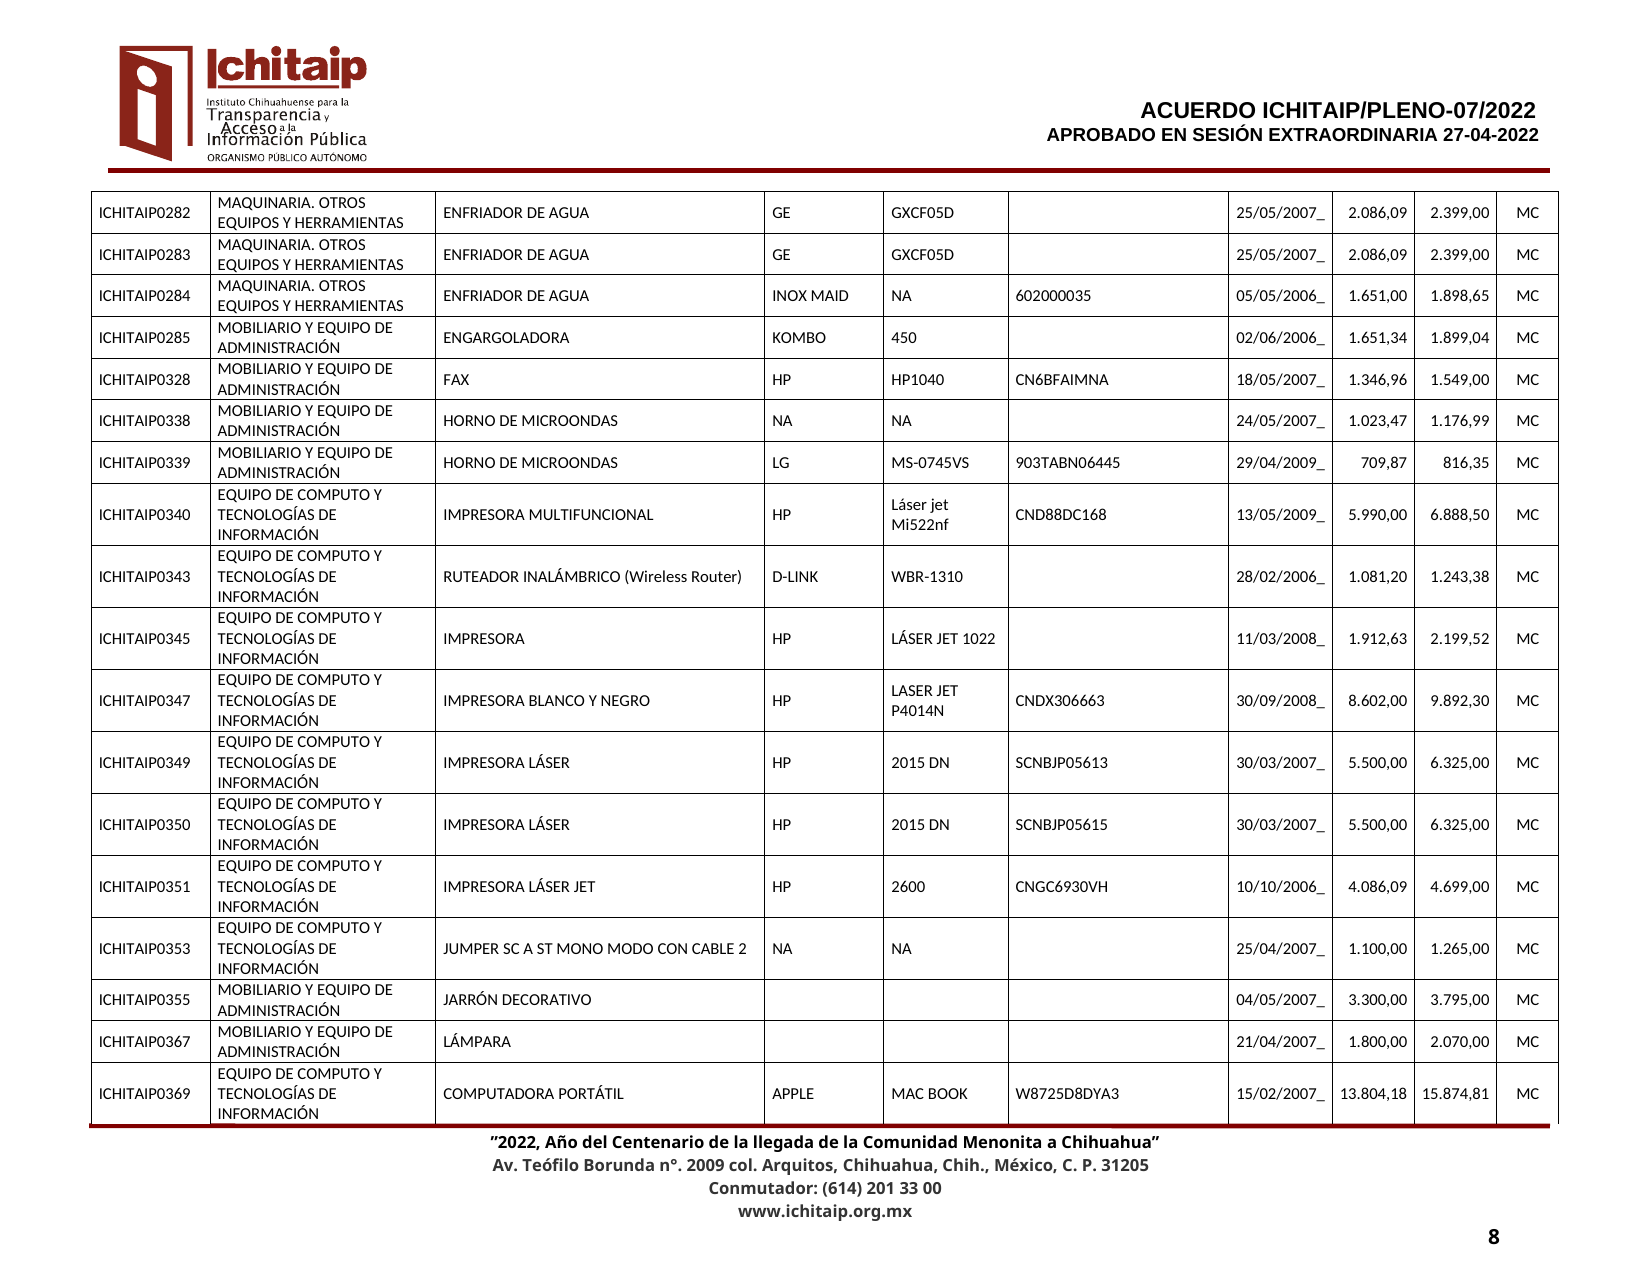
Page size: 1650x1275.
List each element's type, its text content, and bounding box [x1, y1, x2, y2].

table_cell ICHITAIP0350 [92, 794, 210, 854]
table_cell ICHITAIP0347 [92, 670, 210, 731]
table_cell CNGC6930VH [1009, 856, 1228, 917]
table_cell ICHITAIP0282 [92, 192, 210, 233]
table_cell 6.325,00 [1415, 794, 1496, 854]
table_cell ICHITAIP0351 [92, 856, 210, 917]
table_cell MC [1497, 442, 1558, 483]
table_cell 25/05/2007_ [1229, 192, 1332, 233]
table_cell HP [765, 670, 883, 731]
table_cell [765, 980, 883, 1020]
table_cell 13.804,18 [1333, 1063, 1414, 1124]
table_cell [884, 1021, 1008, 1062]
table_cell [211, 1063, 435, 1124]
table_cell MC [1497, 317, 1558, 358]
table_cell 9.892,30 [1415, 670, 1496, 731]
table_cell [1009, 918, 1228, 978]
table_cell 5.500,00 [1333, 732, 1414, 793]
table_cell 30/03/2007_ [1229, 794, 1332, 854]
table_cell HP [765, 856, 883, 917]
table_cell 2015 DN [884, 732, 1008, 793]
table_cell 2.199,52 [1415, 608, 1496, 669]
table_cell [1009, 546, 1228, 607]
table_cell ENGARGOLADORA [436, 317, 764, 358]
table_cell MC [1497, 275, 1558, 316]
table_cell 13/05/2009_ [1229, 484, 1332, 545]
table_cell 3.795,00 [1415, 980, 1496, 1020]
table_cell ICHITAIP0285 [92, 317, 210, 358]
table_cell [1009, 234, 1228, 274]
table_cell NA [884, 918, 1008, 978]
table_cell MC [1497, 670, 1558, 731]
table_cell [1009, 317, 1228, 358]
table_cell CND88DC168 [1009, 484, 1228, 545]
table_cell 2015 DN [884, 794, 1008, 854]
table_cell ICHITAIP0338 [92, 400, 210, 441]
table_cell 10/10/2006_ [1229, 856, 1332, 917]
table_cell W8725D8DYA3 [1009, 1063, 1228, 1124]
table_cell IMPRESORA LÁSER [436, 732, 764, 793]
table_cell MC [1497, 1063, 1558, 1124]
table_cell IMPRESORA [436, 608, 764, 669]
table_cell EQUIPO DE COMPUTO Y TECNOLOGÍAS DE INFORMACIÓN [211, 670, 435, 731]
table_cell 15.874,81 [1415, 1063, 1496, 1124]
table_cell 18/05/2007_ [1229, 359, 1332, 399]
table_cell 1.265,00 [1415, 918, 1496, 978]
table_cell IMPRESORA BLANCO Y NEGRO [436, 670, 764, 731]
table_cell ICHITAIP0345 [92, 608, 210, 669]
table_cell HP [765, 359, 883, 399]
table_cell 1.346,96 [1333, 359, 1414, 399]
table_cell MC [1497, 918, 1558, 978]
table_cell 903TABN06445 [1009, 442, 1228, 483]
table_cell [1009, 980, 1228, 1020]
table_cell ICHITAIP0367 [92, 1021, 210, 1062]
table_cell EQUIPO DE COMPUTO Y TECNOLOGÍAS DE INFORMACIÓN [211, 484, 435, 545]
table_cell 4.699,00 [1415, 856, 1496, 917]
table_cell 2.086,09 [1333, 234, 1414, 274]
table_cell 05/05/2006_ [1229, 275, 1332, 316]
table_cell 5.500,00 [1333, 794, 1414, 854]
table_cell GE [765, 234, 883, 274]
table_cell ENFRIADOR DE AGUA [436, 192, 764, 233]
table_cell 11/03/2008_ [1229, 608, 1332, 669]
table_cell IMPRESORA MULTIFUNCIONAL [436, 484, 764, 545]
table_cell 1.651,00 [1333, 275, 1414, 316]
table_cell IMPRESORA LÁSER [436, 794, 764, 854]
table_cell ICHITAIP0355 [92, 980, 210, 1020]
table_cell MOBILIARIO Y EQUIPO DE ADMINISTRACIÓN [211, 980, 435, 1020]
table_cell ICHITAIP0369 [92, 1063, 210, 1124]
table_cell 1.800,00 [1333, 1021, 1414, 1062]
table_cell 28/02/2006_ [1229, 546, 1332, 607]
table_cell MOBILIARIO Y EQUIPO DE ADMINISTRACIÓN [211, 359, 435, 399]
table_cell MC [1497, 546, 1558, 607]
table_cell 29/04/2009_ [1229, 442, 1332, 483]
table_cell HORNO DE MICROONDAS [436, 442, 764, 483]
table_cell MAC BOOK [884, 1063, 1008, 1124]
table_cell MOBILIARIO Y EQUIPO DE ADMINISTRACIÓN [211, 442, 435, 483]
table_cell HP [765, 608, 883, 669]
table_cell 1.243,38 [1415, 546, 1496, 607]
table_cell [1009, 192, 1228, 233]
table_cell ICHITAIP0339 [92, 442, 210, 483]
table_cell MC [1497, 732, 1558, 793]
table_cell KOMBO [765, 317, 883, 358]
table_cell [211, 234, 435, 274]
table_cell MS-0745VS [884, 442, 1008, 483]
table_cell MC [1497, 608, 1558, 669]
table_cell HP [765, 732, 883, 793]
table_cell IMPRESORA LÁSER JET [436, 856, 764, 917]
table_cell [211, 192, 435, 233]
table_cell EQUIPO DE COMPUTO Y TECNOLOGÍAS DE INFORMACIÓN [211, 856, 435, 917]
table_cell APPLE [765, 1063, 883, 1124]
table_cell 1.081,20 [1333, 546, 1414, 607]
table_cell MC [1497, 1021, 1558, 1062]
table_cell 2.399,00 [1415, 234, 1496, 274]
table_cell 24/05/2007_ [1229, 400, 1332, 441]
table_cell GXCF05D [884, 234, 1008, 274]
table_cell 25/05/2007_ [1229, 234, 1332, 274]
table_cell LG [765, 442, 883, 483]
table_cell JARRÓN DECORATIVO [436, 980, 764, 1020]
table_cell 2.086,09 [1333, 192, 1414, 233]
table_cell MOBILIARIO Y EQUIPO DE ADMINISTRACIÓN [211, 317, 435, 358]
table_cell MC [1497, 234, 1558, 274]
table_cell EQUIPO DE COMPUTO Y TECNOLOGÍAS DE INFORMACIÓN [211, 732, 435, 793]
table_cell 5.990,00 [1333, 484, 1414, 545]
table_cell LÁSER JET 1022 [884, 608, 1008, 669]
table_cell MOBILIARIO Y EQUIPO DE ADMINISTRACIÓN [211, 400, 435, 441]
table_cell LASER JET P4014N [884, 670, 1008, 731]
table_cell JUMPER SC A ST MONO MODO CON CABLE 2 [436, 918, 764, 978]
table_cell Láser jet Mi522nf [884, 484, 1008, 545]
table_cell EQUIPO DE COMPUTO Y TECNOLOGÍAS DE INFORMACIÓN [211, 546, 435, 607]
table_cell 450 [884, 317, 1008, 358]
table_cell HP [765, 794, 883, 854]
table_cell [1009, 400, 1228, 441]
table_cell 602000035 [1009, 275, 1228, 316]
table_cell 04/05/2007_ [1229, 980, 1332, 1020]
table_cell CNDX306663 [1009, 670, 1228, 731]
table_cell HP [765, 484, 883, 545]
table_cell 21/04/2007_ [1229, 1021, 1332, 1062]
table_cell 02/06/2006_ [1229, 317, 1332, 358]
table_cell 1.549,00 [1415, 359, 1496, 399]
table_cell 1.651,34 [1333, 317, 1414, 358]
table_cell SCNBJP05615 [1009, 794, 1228, 854]
table_cell [1009, 608, 1228, 669]
table_cell 816,35 [1415, 442, 1496, 483]
table_cell 30/03/2007_ [1229, 732, 1332, 793]
table_cell 709,87 [1333, 442, 1414, 483]
table_cell 6.325,00 [1415, 732, 1496, 793]
table_cell MC [1497, 856, 1558, 917]
table_cell 6.888,50 [1415, 484, 1496, 545]
table_cell [765, 1021, 883, 1062]
table_cell 2600 [884, 856, 1008, 917]
table_cell LÁMPARA [436, 1021, 764, 1062]
table_cell NA [765, 918, 883, 978]
table_cell ICHITAIP0284 [92, 275, 210, 316]
table_cell 25/04/2007_ [1229, 918, 1332, 978]
table_cell INOX MAID [765, 275, 883, 316]
table_cell NA [884, 275, 1008, 316]
table_cell NA [765, 400, 883, 441]
table_cell 30/09/2008_ [1229, 670, 1332, 731]
table_cell HORNO DE MICROONDAS [436, 400, 764, 441]
table_cell ENFRIADOR DE AGUA [436, 234, 764, 274]
table_cell ICHITAIP0328 [92, 359, 210, 399]
table_cell 1.899,04 [1415, 317, 1496, 358]
table_cell ICHITAIP0353 [92, 918, 210, 978]
table_cell MOBILIARIO Y EQUIPO DE ADMINISTRACIÓN [211, 1021, 435, 1062]
table_cell WBR-1310 [884, 546, 1008, 607]
table_cell MC [1497, 794, 1558, 854]
table_cell ICHITAIP0343 [92, 546, 210, 607]
table_cell GXCF05D [884, 192, 1008, 233]
table_cell MAQUINARIA. OTROS EQUIPOS Y HERRAMIENTAS [211, 275, 435, 316]
table_cell NA [884, 400, 1008, 441]
table_cell GE [765, 192, 883, 233]
table_cell HP1040 [884, 359, 1008, 399]
table_cell EQUIPO DE COMPUTO Y TECNOLOGÍAS DE INFORMACIÓN [211, 918, 435, 978]
table_cell MC [1497, 192, 1558, 233]
table_cell MC [1497, 484, 1558, 545]
table_cell MC [1497, 400, 1558, 441]
table_cell SCNBJP05613 [1009, 732, 1228, 793]
table_cell 1.100,00 [1333, 918, 1414, 978]
table_cell 1.176,99 [1415, 400, 1496, 441]
table_cell ICHITAIP0349 [92, 732, 210, 793]
table_cell EQUIPO DE COMPUTO Y TECNOLOGÍAS DE INFORMACIÓN [211, 608, 435, 669]
table_cell 15/02/2007_ [1229, 1063, 1332, 1124]
table_cell 1.912,63 [1333, 608, 1414, 669]
table_cell ICHITAIP0283 [92, 234, 210, 274]
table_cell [436, 1063, 764, 1124]
table_cell CN6BFAIMNA [1009, 359, 1228, 399]
table_cell ICHITAIP0340 [92, 484, 210, 545]
table_cell 4.086,09 [1333, 856, 1414, 917]
table_cell 1.898,65 [1415, 275, 1496, 316]
table_cell D-LINK [765, 546, 883, 607]
table_cell MC [1497, 359, 1558, 399]
table_cell [1009, 1021, 1228, 1062]
table_cell 8.602,00 [1333, 670, 1414, 731]
table_cell MC [1497, 980, 1558, 1020]
table_cell FAX [436, 359, 764, 399]
table_cell 1.023,47 [1333, 400, 1414, 441]
table_cell EQUIPO DE COMPUTO Y TECNOLOGÍAS DE INFORMACIÓN [211, 794, 435, 854]
table_cell 2.399,00 [1415, 192, 1496, 233]
table_cell ENFRIADOR DE AGUA [436, 275, 764, 316]
table_cell [884, 980, 1008, 1020]
table_cell 3.300,00 [1333, 980, 1414, 1020]
table_cell RUTEADOR INALÁMBRICO (Wireless Router) [436, 546, 764, 607]
table_cell 2.070,00 [1415, 1021, 1496, 1062]
